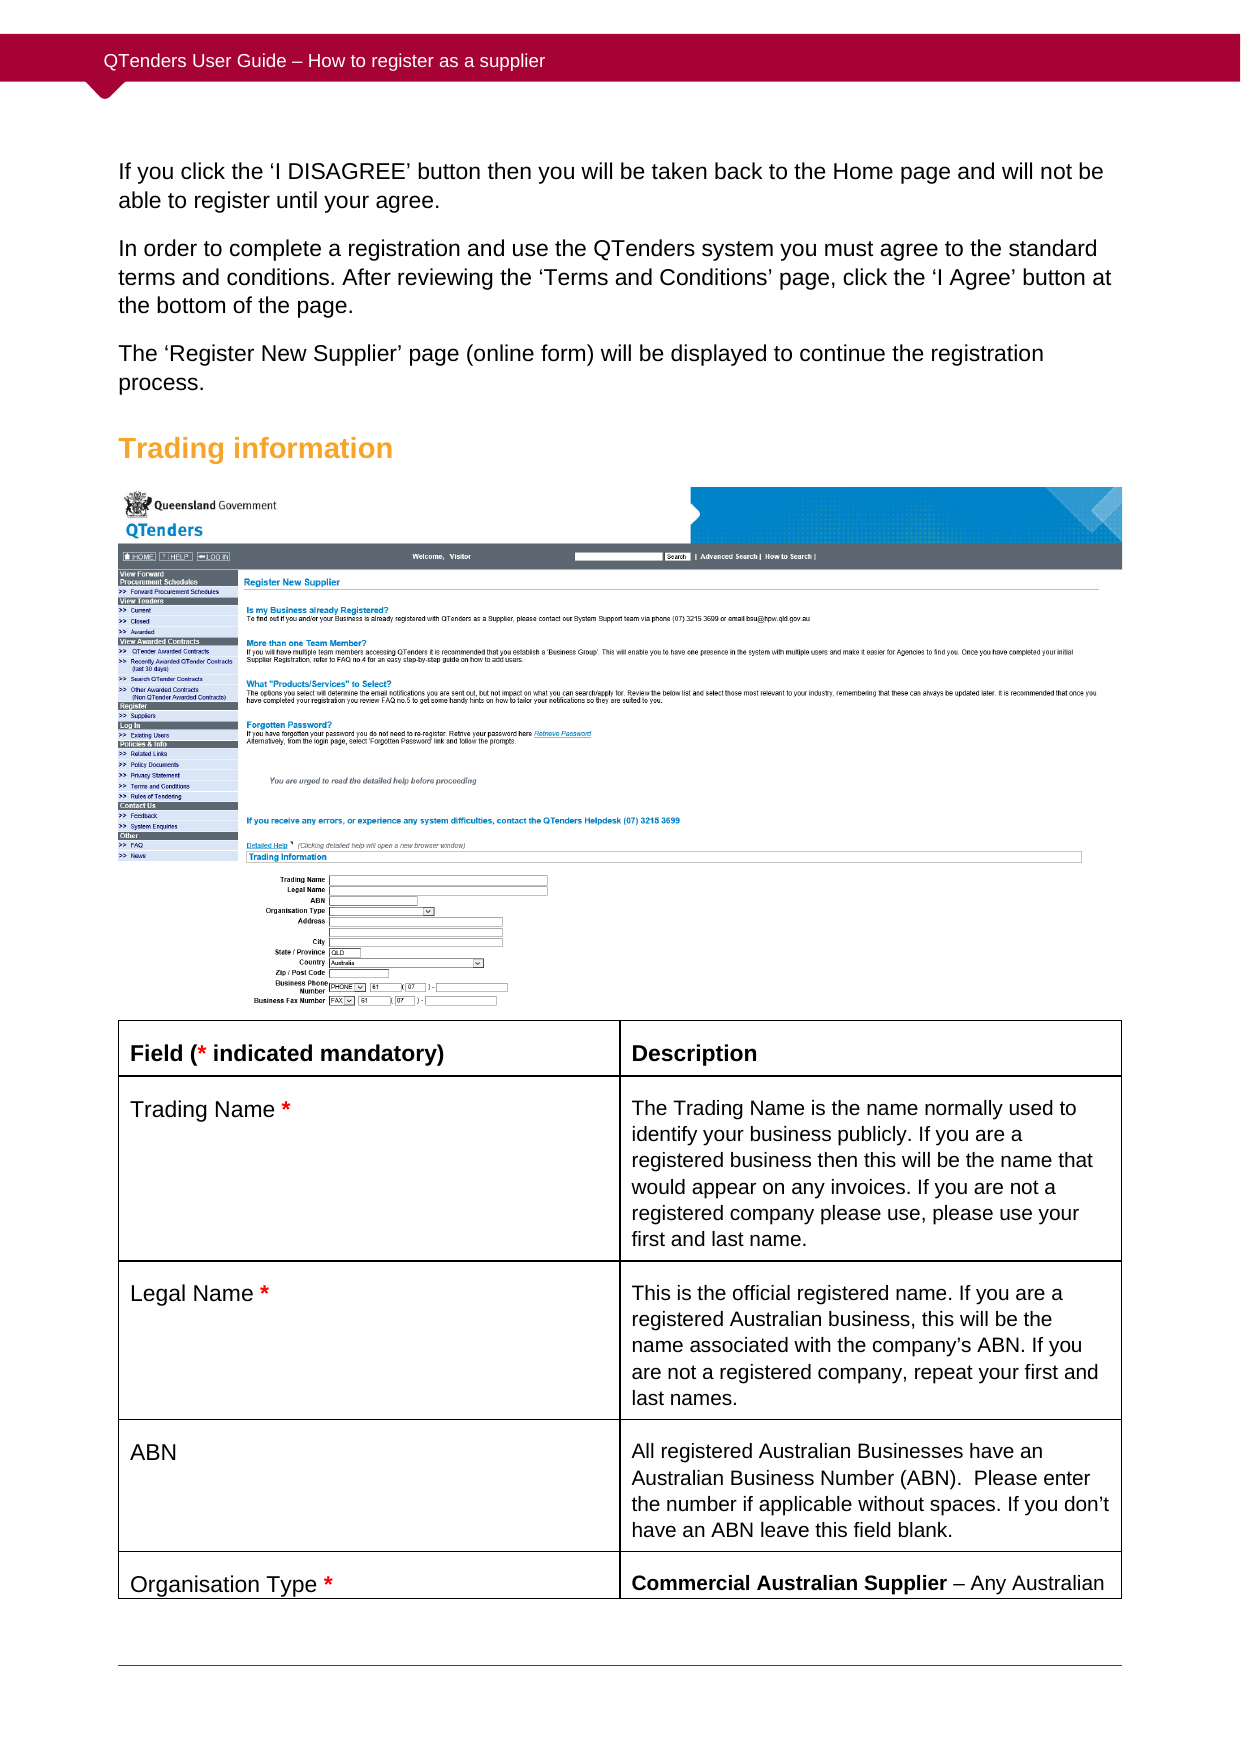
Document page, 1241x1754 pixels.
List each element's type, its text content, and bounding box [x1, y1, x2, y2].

table_header Field (* indicated mandatory) [119, 1021, 619, 1075]
text The ‘Register New Supplier’ page (online form) will be displayed to continue the registration process. [118, 340, 1122, 396]
table_cell All registered Australian Businesses have an Australian Business Number (ABN). Please enter the number if applicable without spaces. If you don’t have an ABN leave this field blank. [621, 1420, 1121, 1551]
text If you click the ‘I DISAGREE’ button then you will be taken back to the Home page and will not be able to register until your agree. [118, 158, 1122, 213]
subtitle Trading information [118, 431, 1122, 465]
text In order to complete a registration and use the QTenders system you must agree to the standard terms and conditions. After reviewing the ‘Terms and Conditions’ page, click the ‘I Agree’ button at the bottom of the page. [118, 234, 1122, 319]
picture [118, 487, 1123, 1012]
table_cell ABN [119, 1420, 619, 1551]
table_cell The Trading Name is the name normally used to identify your business publicly. If you are a registered business then this will be the name that would appear on any invoices. If you are not a registered company please use, please use your first and last name. [621, 1077, 1121, 1260]
table_cell Trading Name * [119, 1077, 619, 1260]
table_header Description [621, 1021, 1121, 1075]
table_cell Legal Name * [119, 1262, 619, 1419]
table_cell Organisation Type * [119, 1552, 619, 1597]
table_cell This is the official registered name. If you are a registered Australian business, this will be the name associated with the company’s ABN. If you are not a registered company, repeat your first and last names. [621, 1262, 1121, 1419]
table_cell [621, 1552, 1121, 1597]
